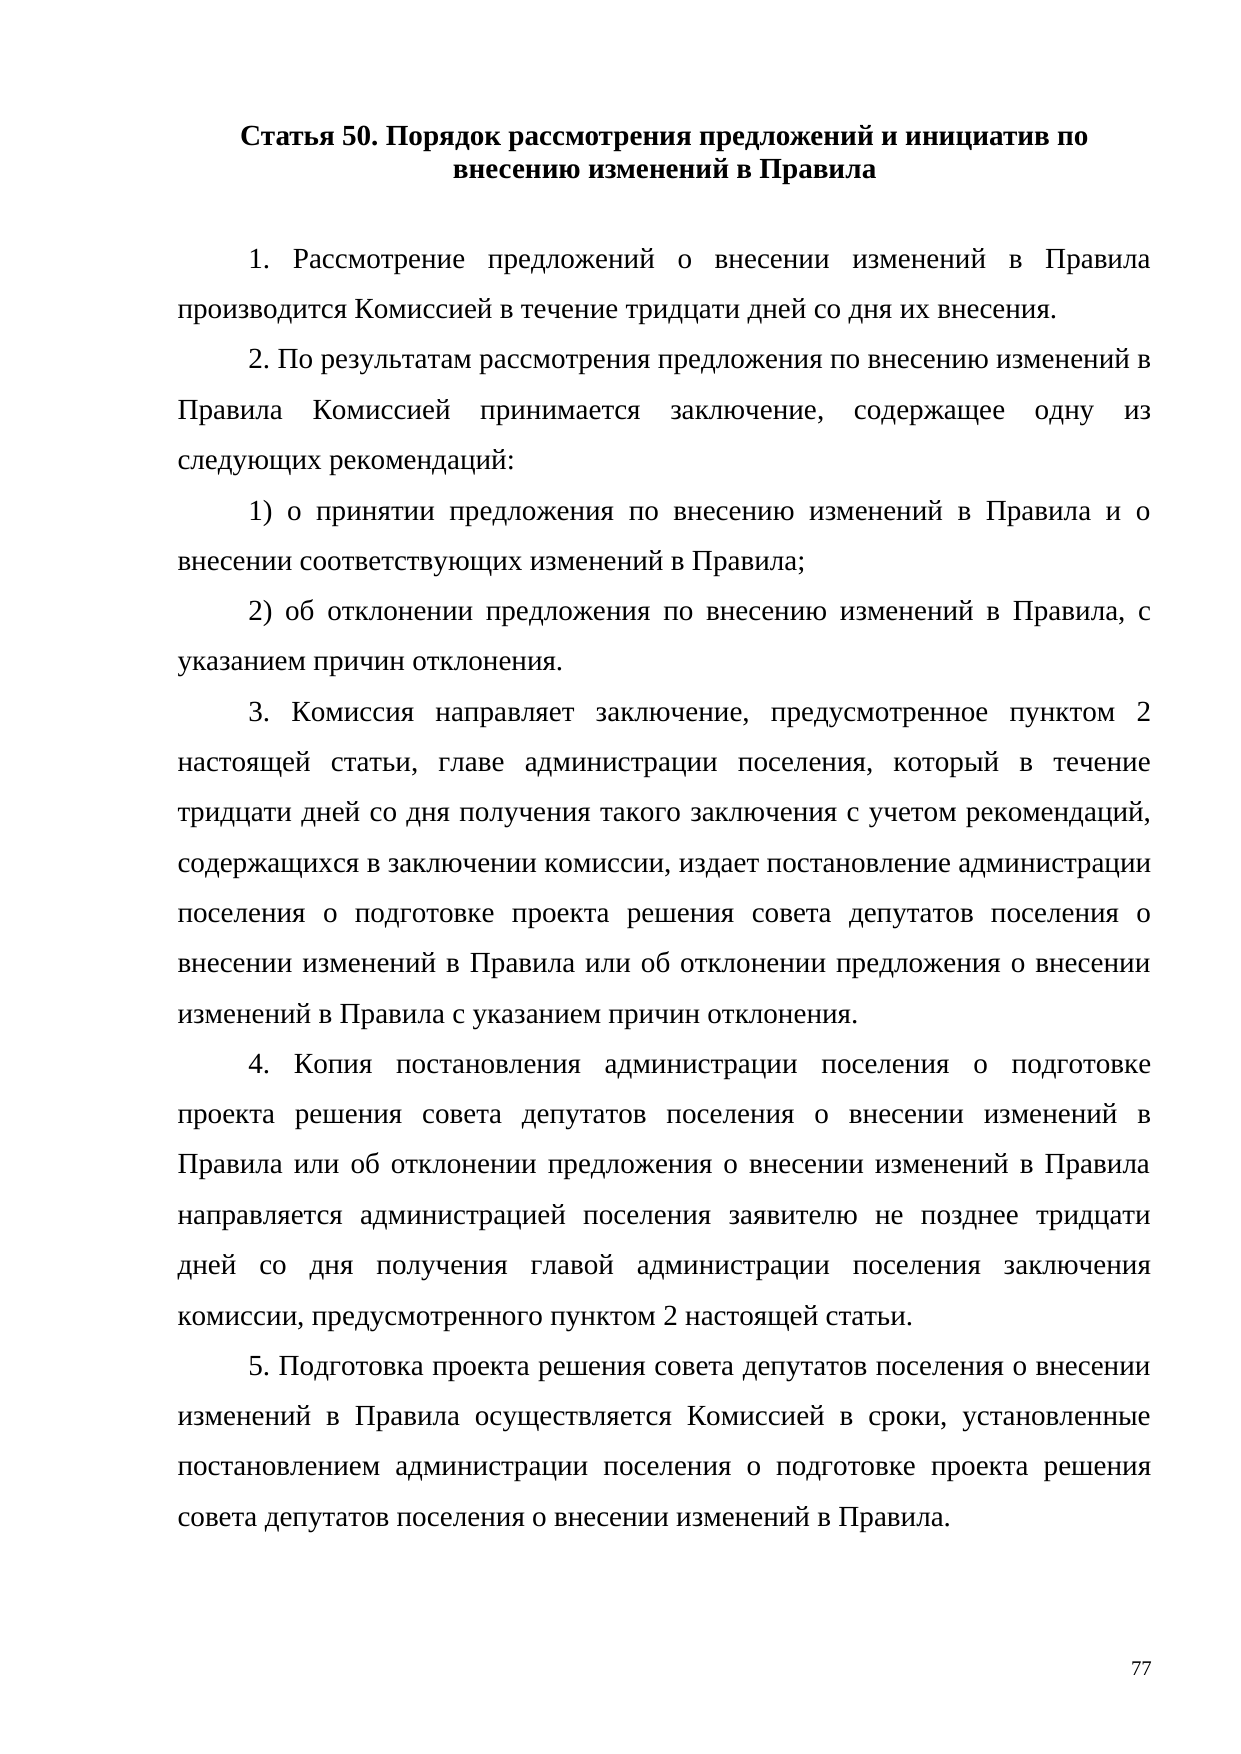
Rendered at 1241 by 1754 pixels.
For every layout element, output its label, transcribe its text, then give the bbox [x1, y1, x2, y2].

text 2) об отклонении предложения по внесению изменений в Правила, с указанием причин отклонения. [177, 593, 1152, 677]
text 1. Рассмотрение предложений о внесении изменений в Правила производится Комиссией в течение тридцати дней со дня их внесения. [177, 241, 1152, 325]
text 2. По результатам рассмотрения предложения по внесению изменений в Правила Комиссией принимается заключение, содержащее одну из следующих рекомендаций: [177, 342, 1152, 476]
text 3. Комиссия направляет заключение, предусмотренное пунктом 2 настоящей статьи, главе администрации поселения, который в течение тридцати дней со дня получения такого заключения с учетом рекомендаций, содержащихся в заключении комиссии, издает постановление администрации поселения о подготовке проекта решения совета депутатов поселения о внесении изменений в Правила или об отклонении предложения о внесении изменений в Правила с указанием причин отклонения. [177, 694, 1152, 1029]
text 4. Копия постановления администрации поселения о подготовке проекта решения совета депутатов поселения о внесении изменений в Правила или об отклонении предложения о внесении изменений в Правила направляется администрацией поселения заявителю не позднее тридцати дней со дня получения главой администрации поселения заключения комиссии, предусмотренного пунктом 2 настоящей статьи. [177, 1046, 1152, 1331]
text 1) о принятии предложения по внесению изменений в Правила и о внесении соответствующих изменений в Правила; [177, 493, 1152, 576]
subtitle Статья 50. Порядок рассмотрения предложений и инициатив по внесению изменений в Правила [177, 118, 1152, 185]
text 5. Подготовка проекта решения совета депутатов поселения о внесении изменений в Правила осуществляется Комиссией в сроки, установленные постановлением администрации поселения о подготовке проекта решения совета депутатов поселения о внесении изменений в Правила. [177, 1348, 1152, 1532]
